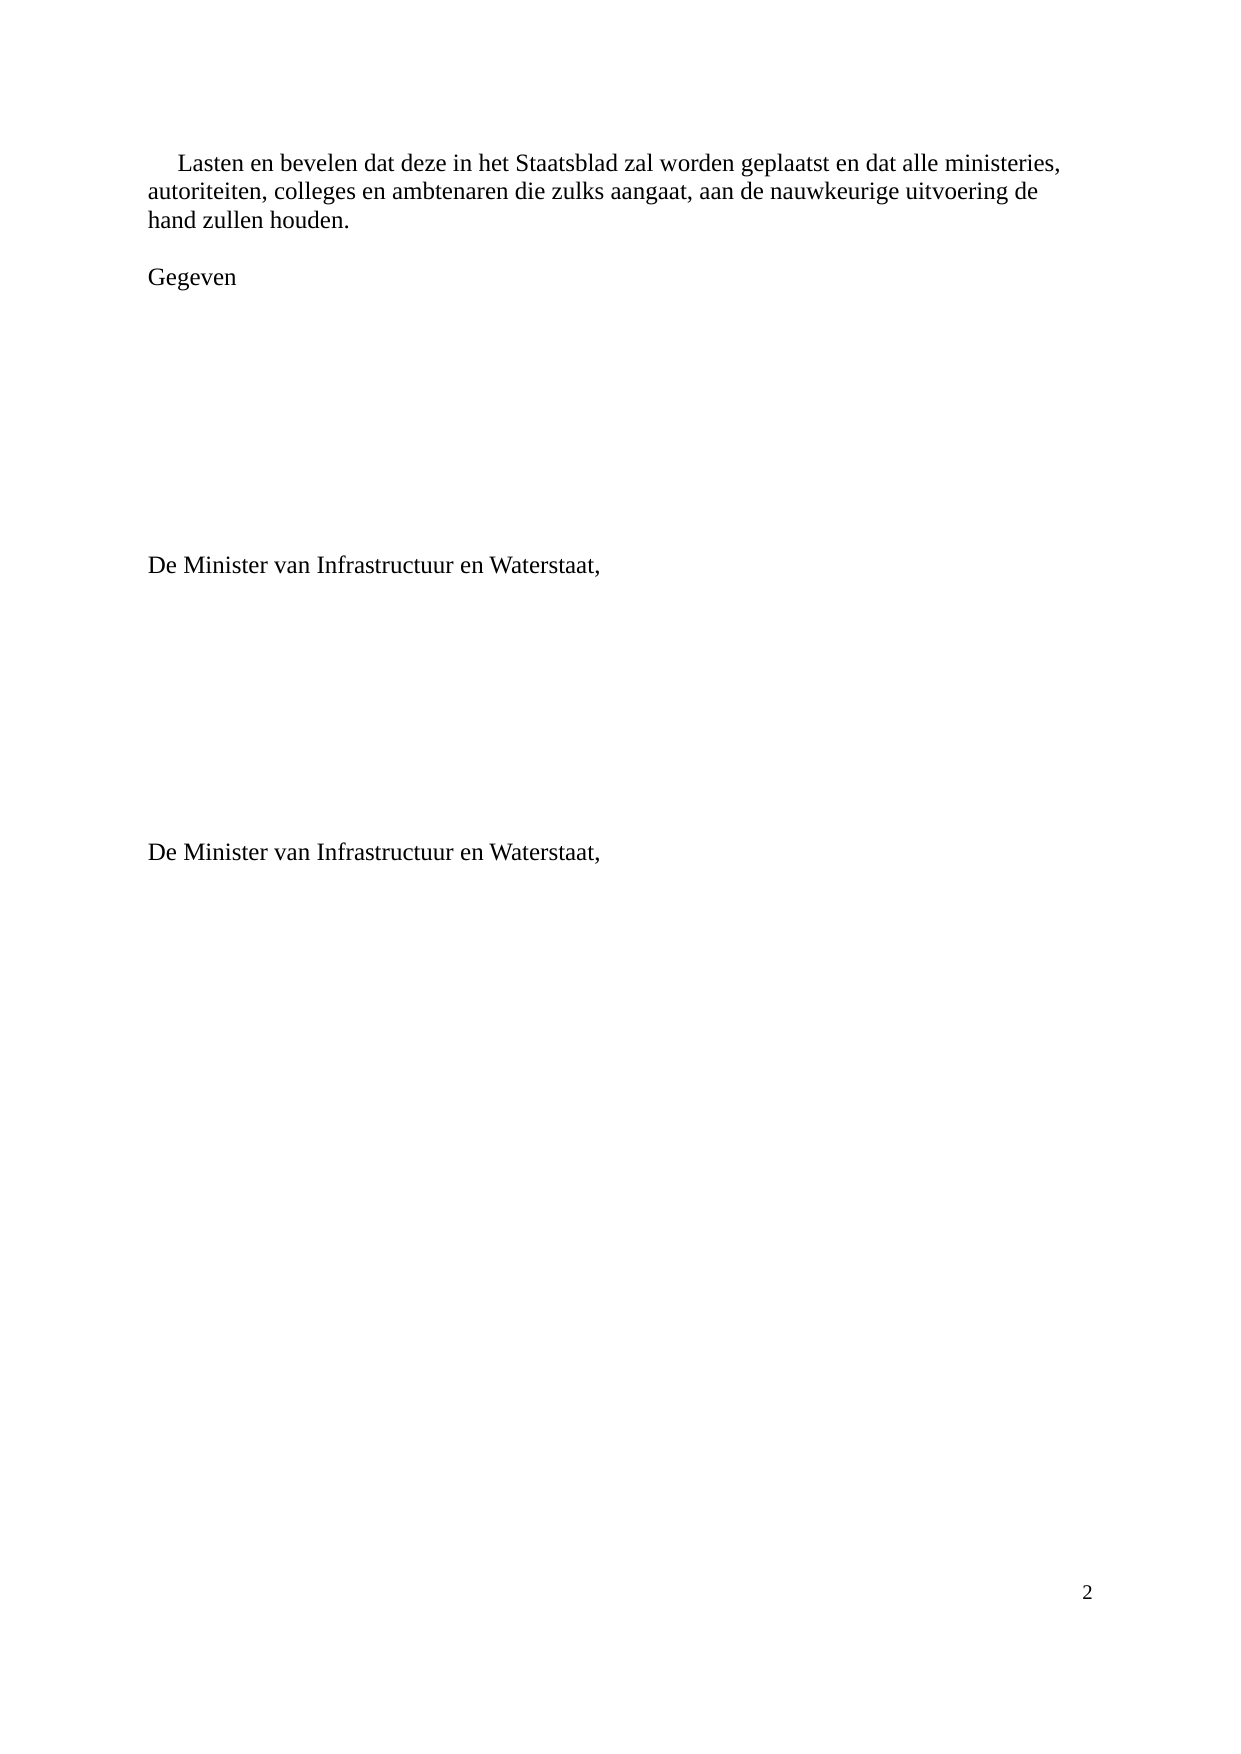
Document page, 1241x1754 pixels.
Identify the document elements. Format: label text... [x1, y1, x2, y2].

text De Minister van Infrastructuur en Waterstaat, [148, 550, 1092, 579]
text De Minister van Infrastructuur en Waterstaat, [148, 837, 1092, 866]
text Gegeven [148, 262, 1092, 291]
text Lasten en bevelen dat deze in het Staatsblad zal worden geplaatst en dat alle ministeries, autoriteiten, colleges en ambtenaren die zulks aangaat, aan de nauwkeurige uitvoering de hand zullen houden. [148, 148, 1092, 262]
